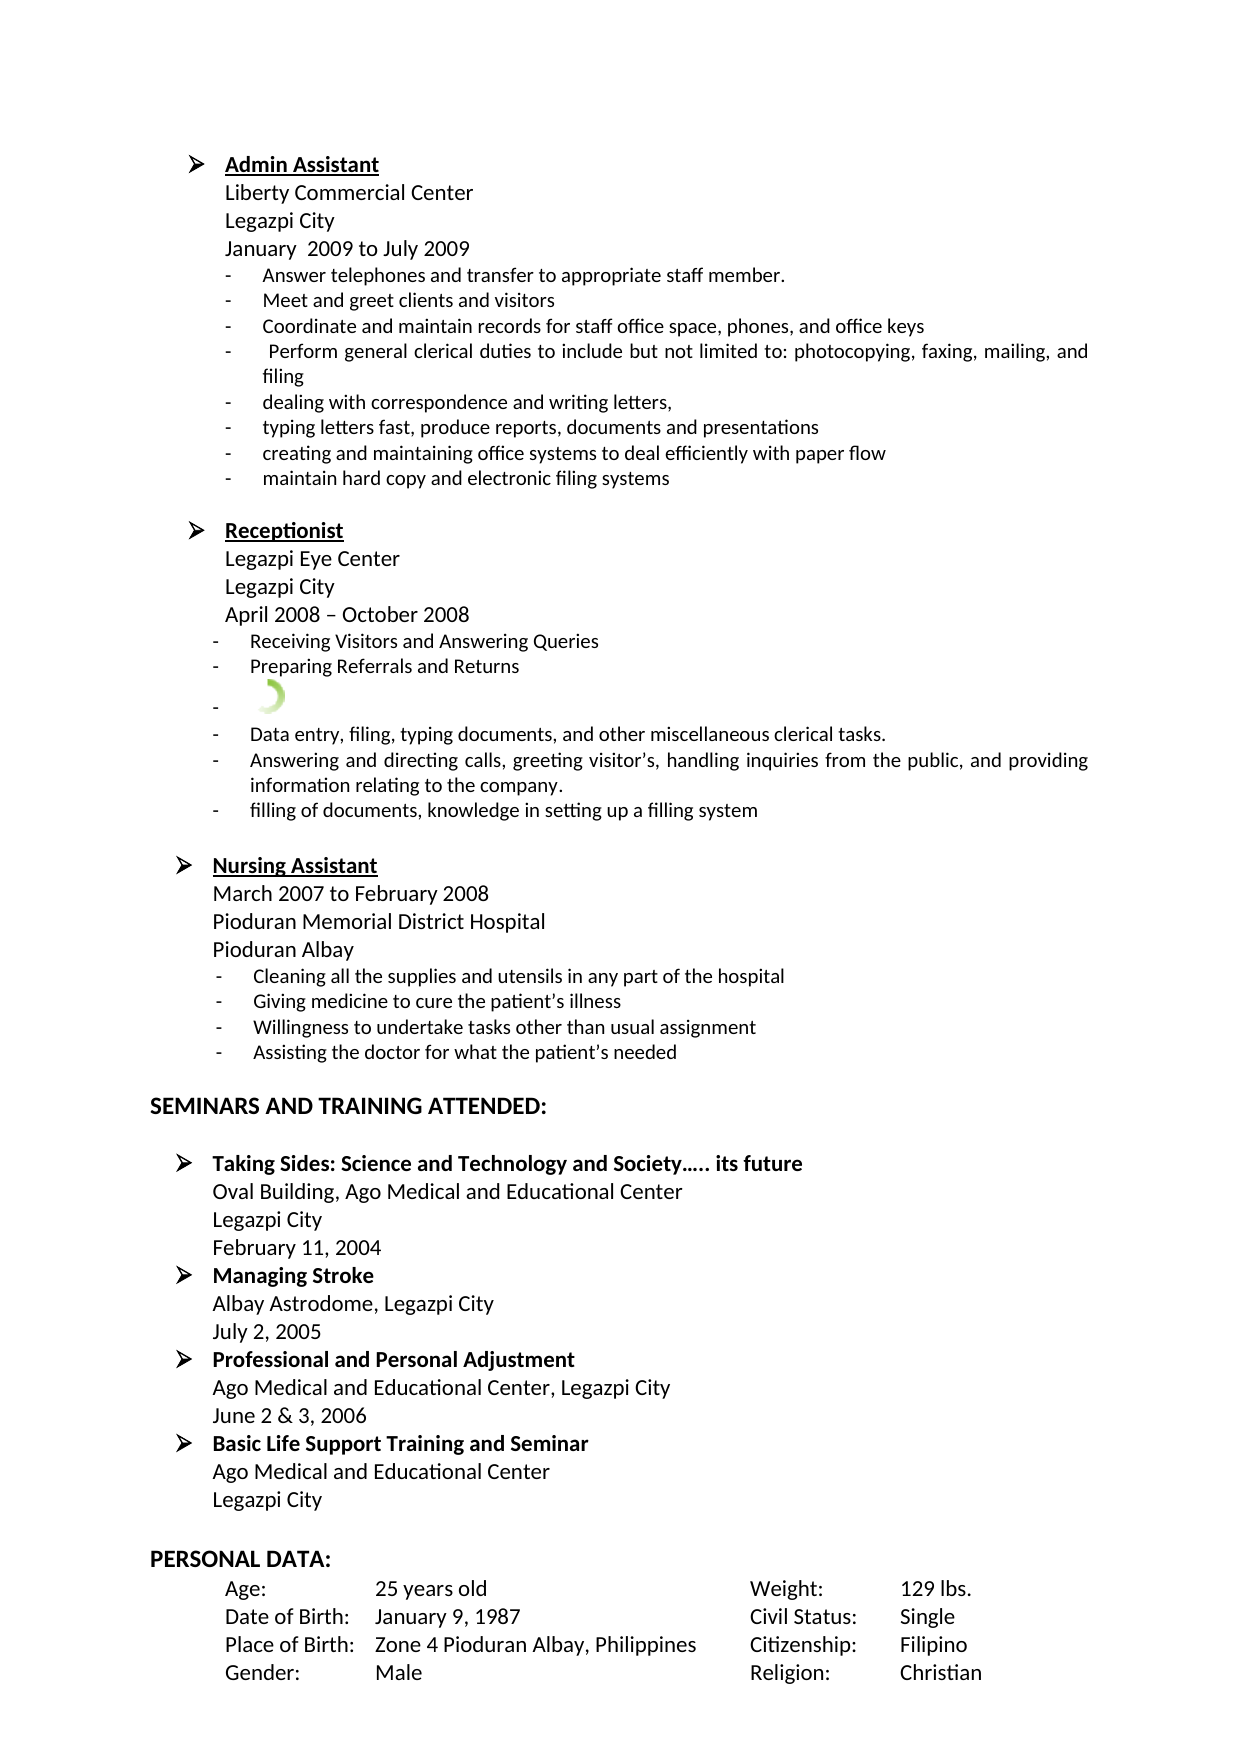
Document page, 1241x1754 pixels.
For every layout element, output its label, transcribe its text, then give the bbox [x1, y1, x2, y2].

text Age: 25 years old Weight: 129 lbs. [150, 1574, 1090, 1602]
text Legazpi City [150, 206, 1090, 234]
list Meet and greet clients and visitors [225, 287, 1090, 313]
list filling of documents, knowledge in setting up a filling system [212, 798, 1090, 823]
text March 2007 to February 2008 [212, 879, 1090, 907]
text January 2009 to July 2009 [150, 234, 1090, 262]
text Place of Birth: Zone 4 Pioduran Albay, Philippines Citizenship: Filipino [150, 1630, 1090, 1658]
list Answering and directing calls, greeting visitor’s, handling inquiries from the public, and providing information relating to the company. [212, 747, 1090, 798]
list creating and maintaining office systems to deal efficiently with paper flow [225, 440, 1090, 465]
text Date of Birth: January 9, 1987 Civil Status: Single [150, 1602, 1090, 1630]
list Basic Life Support Training and Seminar [175, 1429, 1090, 1457]
text Legazpi Eye Center [150, 544, 1090, 572]
text February 11, 2004 [212, 1233, 1090, 1261]
text July 2, 2005 [212, 1317, 1090, 1345]
list Nursing Assistant [175, 851, 1090, 879]
text Legazpi City [212, 1205, 1090, 1233]
text Albay Astrodome, Legazpi City [212, 1289, 1090, 1317]
list Data entry, filing, typing documents, and other miscellaneous clerical tasks. [212, 721, 1090, 747]
text Legazpi City [150, 572, 1090, 600]
list Willingness to undertake tasks other than usual assignment [216, 1014, 1090, 1039]
list Receiving Visitors and Answering Queries [212, 628, 1090, 654]
text Pioduran Albay [212, 935, 1090, 963]
list Assisting the doctor for what the patient’s needed [216, 1039, 1090, 1065]
text Legazpi City [212, 1485, 1090, 1513]
text April 2008 – October 2008 [150, 600, 1090, 628]
list Preparing Referrals and Returns [212, 654, 1090, 679]
list Professional and Personal Adjustment [175, 1345, 1090, 1373]
list Liberty Commercial Center [225, 178, 1090, 206]
list Giving medicine to cure the patient’s illness [216, 988, 1090, 1014]
text Ago Medical and Educational Center, Legazpi City [212, 1373, 1090, 1401]
text PERSONAL DATA: [150, 1543, 1090, 1574]
list Coordinate and maintain records for staff office space, phones, and office keys [225, 313, 1090, 338]
list dealing with correspondence and writing letters, [225, 389, 1090, 414]
text Ago Medical and Educational Center [212, 1457, 1090, 1485]
text Oval Building, Ago Medical and Educational Center [212, 1177, 1090, 1205]
text SEMINARS AND TRAINING ATTENDED: [150, 1090, 1090, 1121]
list Perform general clerical duties to include but not limited to: photocopying, faxing, mailing, and filing [225, 338, 1090, 389]
list maintain hard copy and electronic filing systems [225, 465, 1090, 491]
list Admin Assistant [187, 150, 1090, 178]
text Pioduran Memorial District Hospital [212, 907, 1090, 935]
list Receptionist [187, 516, 1090, 544]
list Taking Sides: Science and Technology and Society….. its future [175, 1149, 1090, 1177]
list Answer telephones and transfer to appropriate staff member. [225, 262, 1090, 287]
picture [250, 679, 285, 714]
list typing letters fast, produce reports, documents and presentations [225, 414, 1090, 440]
list Cleaning all the supplies and utensils in any part of the hospital [216, 963, 1090, 988]
text June 2 & 3, 2006 [212, 1401, 1090, 1429]
list Managing Stroke [175, 1261, 1090, 1289]
text Gender: Male Religion: Christian [150, 1658, 1090, 1686]
